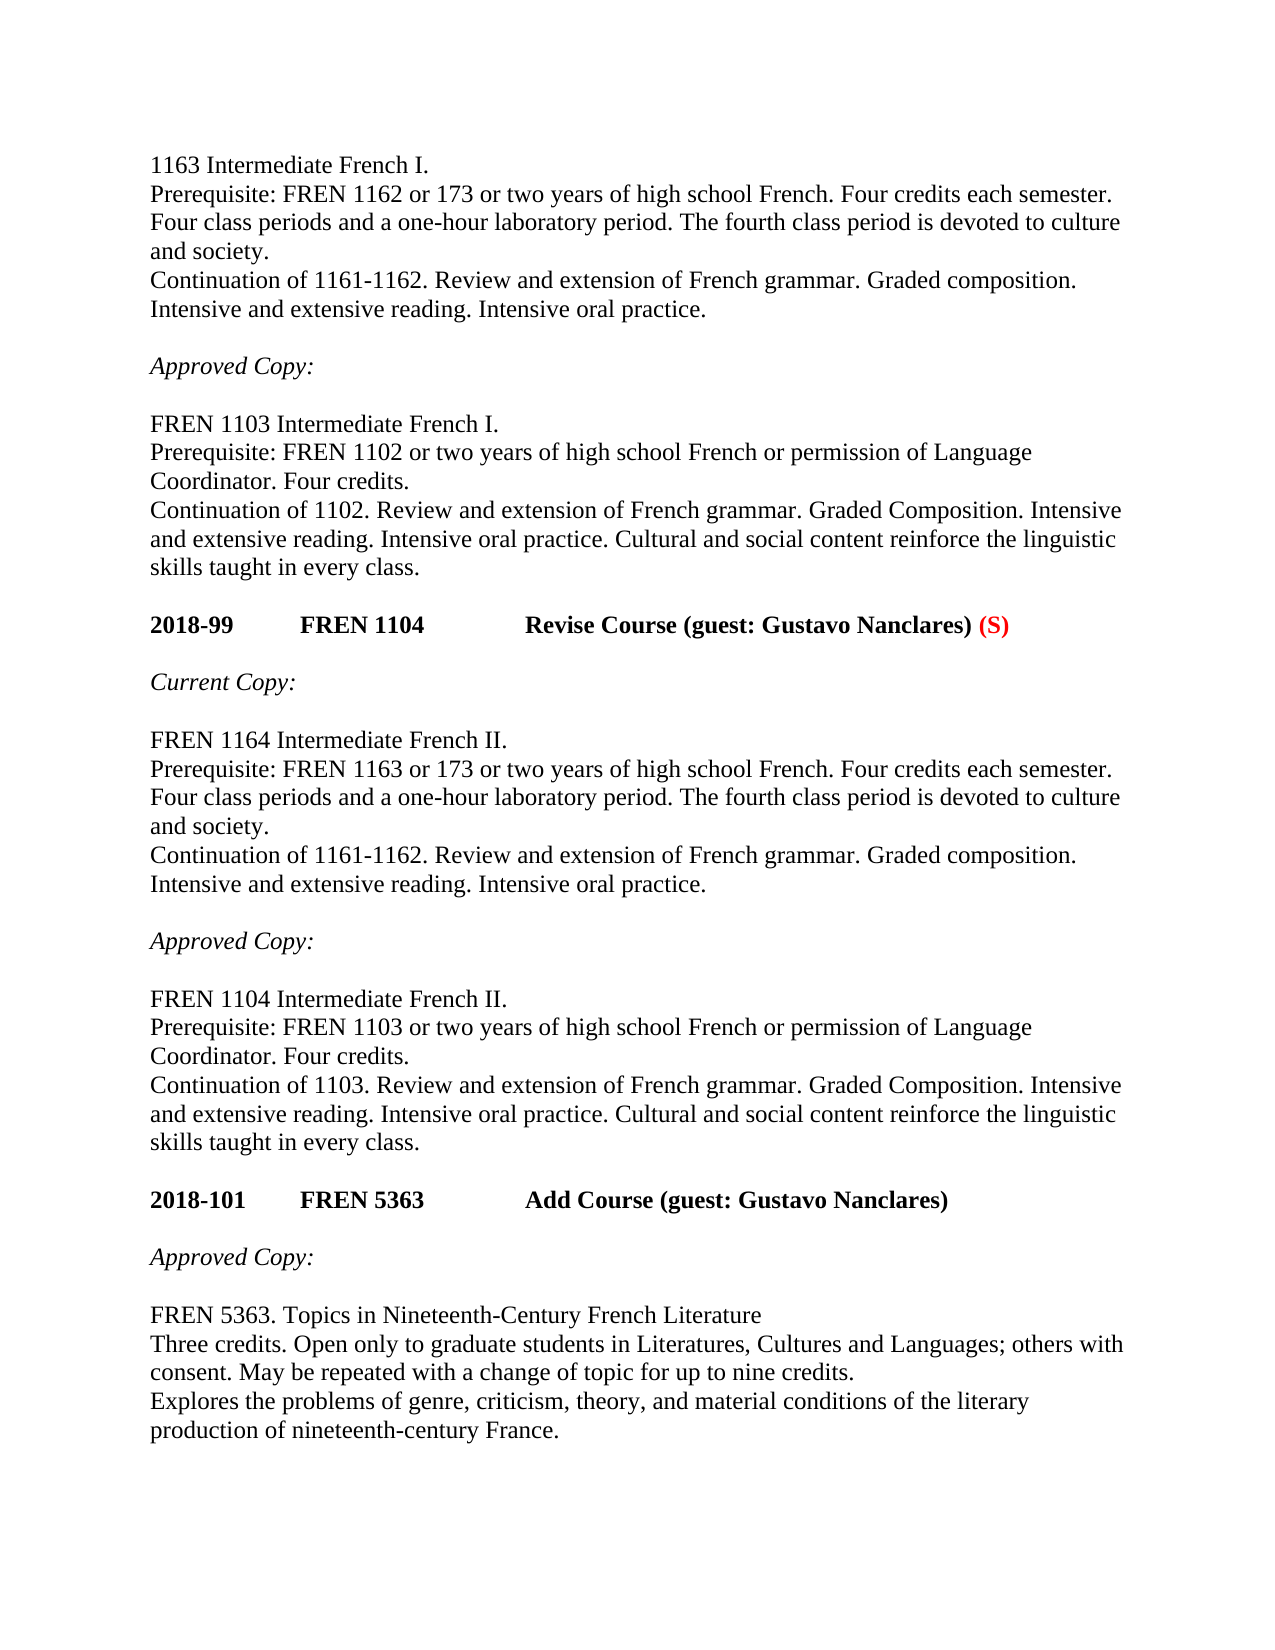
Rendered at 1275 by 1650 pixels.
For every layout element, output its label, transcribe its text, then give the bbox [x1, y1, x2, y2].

text Prerequisite: FREN 1162 or 173 or two years of high school French. Four credits each semester. Four class periods and a one-hour laboratory period. The fourth class period is devoted to culture and society. [150, 179, 1125, 265]
text 1163 Intermediate French I. [150, 150, 1125, 179]
text 2018-101 FREN 5363 Add Course (guest: Gustavo Nanclares) [150, 1185, 1125, 1214]
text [150, 1329, 1125, 1386]
text Approved Copy: [150, 351, 1125, 380]
text Continuation of 1161-1162. Review and extension of French grammar. Graded composition. Intensive and extensive reading. Intensive oral practice. [150, 840, 1125, 897]
text FREN 1164 Intermediate French II. [150, 725, 1125, 754]
text Prerequisite: FREN 1163 or 173 or two years of high school French. Four credits each semester. Four class periods and a one-hour laboratory period. The fourth class period is devoted to culture and society. [150, 754, 1125, 840]
text FREN 1103 Intermediate French I. [150, 409, 1125, 437]
text Approved Copy: [150, 926, 1125, 955]
text FREN 5363. Topics in Nineteenth-Century French Literature [150, 1300, 1125, 1329]
text Explores the problems of genre, criticism, theory, and material conditions of the literary production of nineteenth-century France. [150, 1386, 1125, 1444]
text Prerequisite: FREN 1102 or two years of high school French or permission of Language Coordinator. Four credits. [150, 437, 1125, 495]
text Current Copy: [150, 667, 1125, 696]
text Prerequisite: FREN 1103 or two years of high school French or permission of Language Coordinator. Four credits. [150, 1012, 1125, 1070]
text FREN 1104 Intermediate French II. [150, 984, 1125, 1012]
text Continuation of 1161-1162. Review and extension of French grammar. Graded composition. Intensive and extensive reading. Intensive oral practice. [150, 265, 1125, 322]
text Continuation of 1102. Review and extension of French grammar. Graded Composition. Intensive and extensive reading. Intensive oral practice. Cultural and social content reinforce the linguistic skills taught in every class. [150, 495, 1125, 581]
text Approved Copy: [150, 1242, 1125, 1271]
text Continuation of 1103. Review and extension of French grammar. Graded Composition. Intensive and extensive reading. Intensive oral practice. Cultural and social content reinforce the linguistic skills taught in every class. [150, 1070, 1125, 1156]
text 2018-99 FREN 1104 Revise Course (guest: Gustavo Nanclares) (S) [150, 610, 1125, 639]
